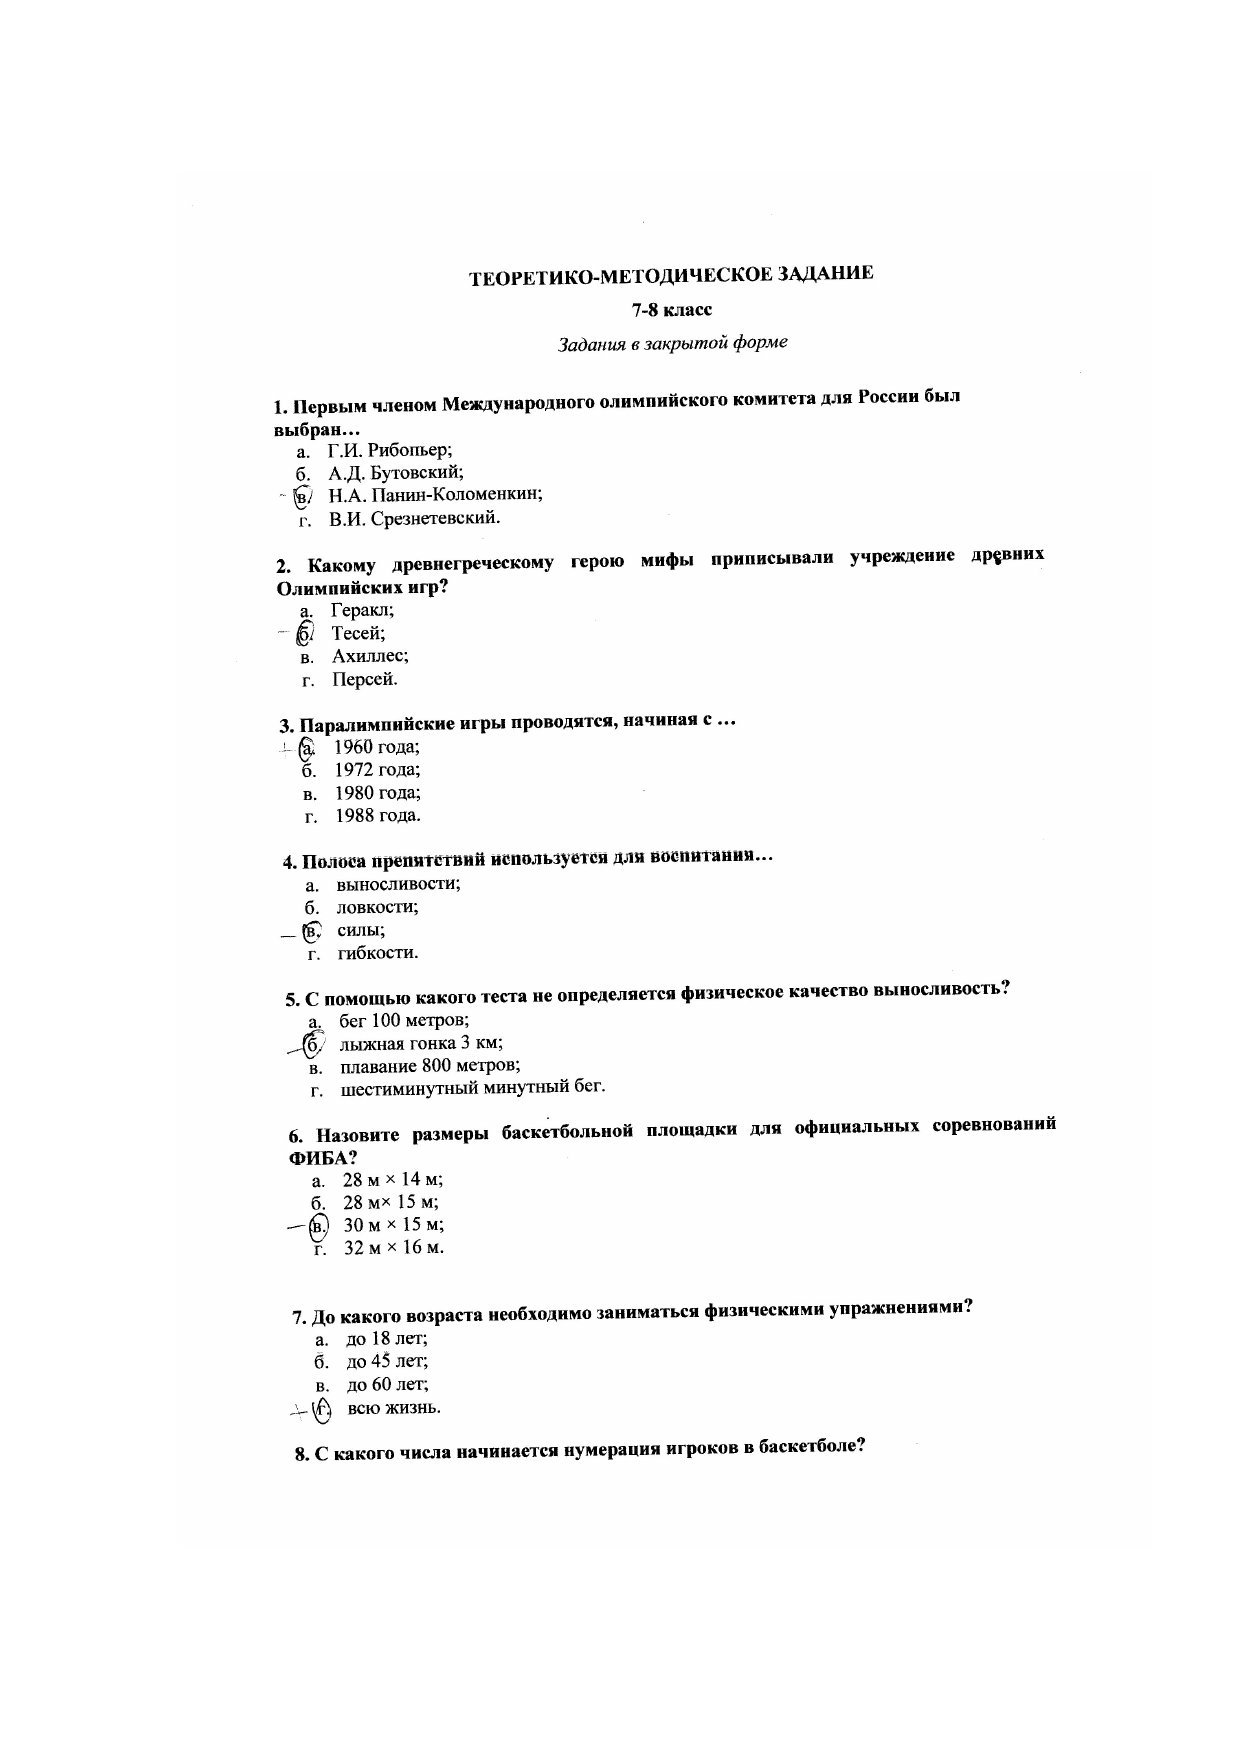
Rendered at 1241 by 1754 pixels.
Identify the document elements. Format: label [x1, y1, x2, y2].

picture [177, 171, 1152, 1549]
